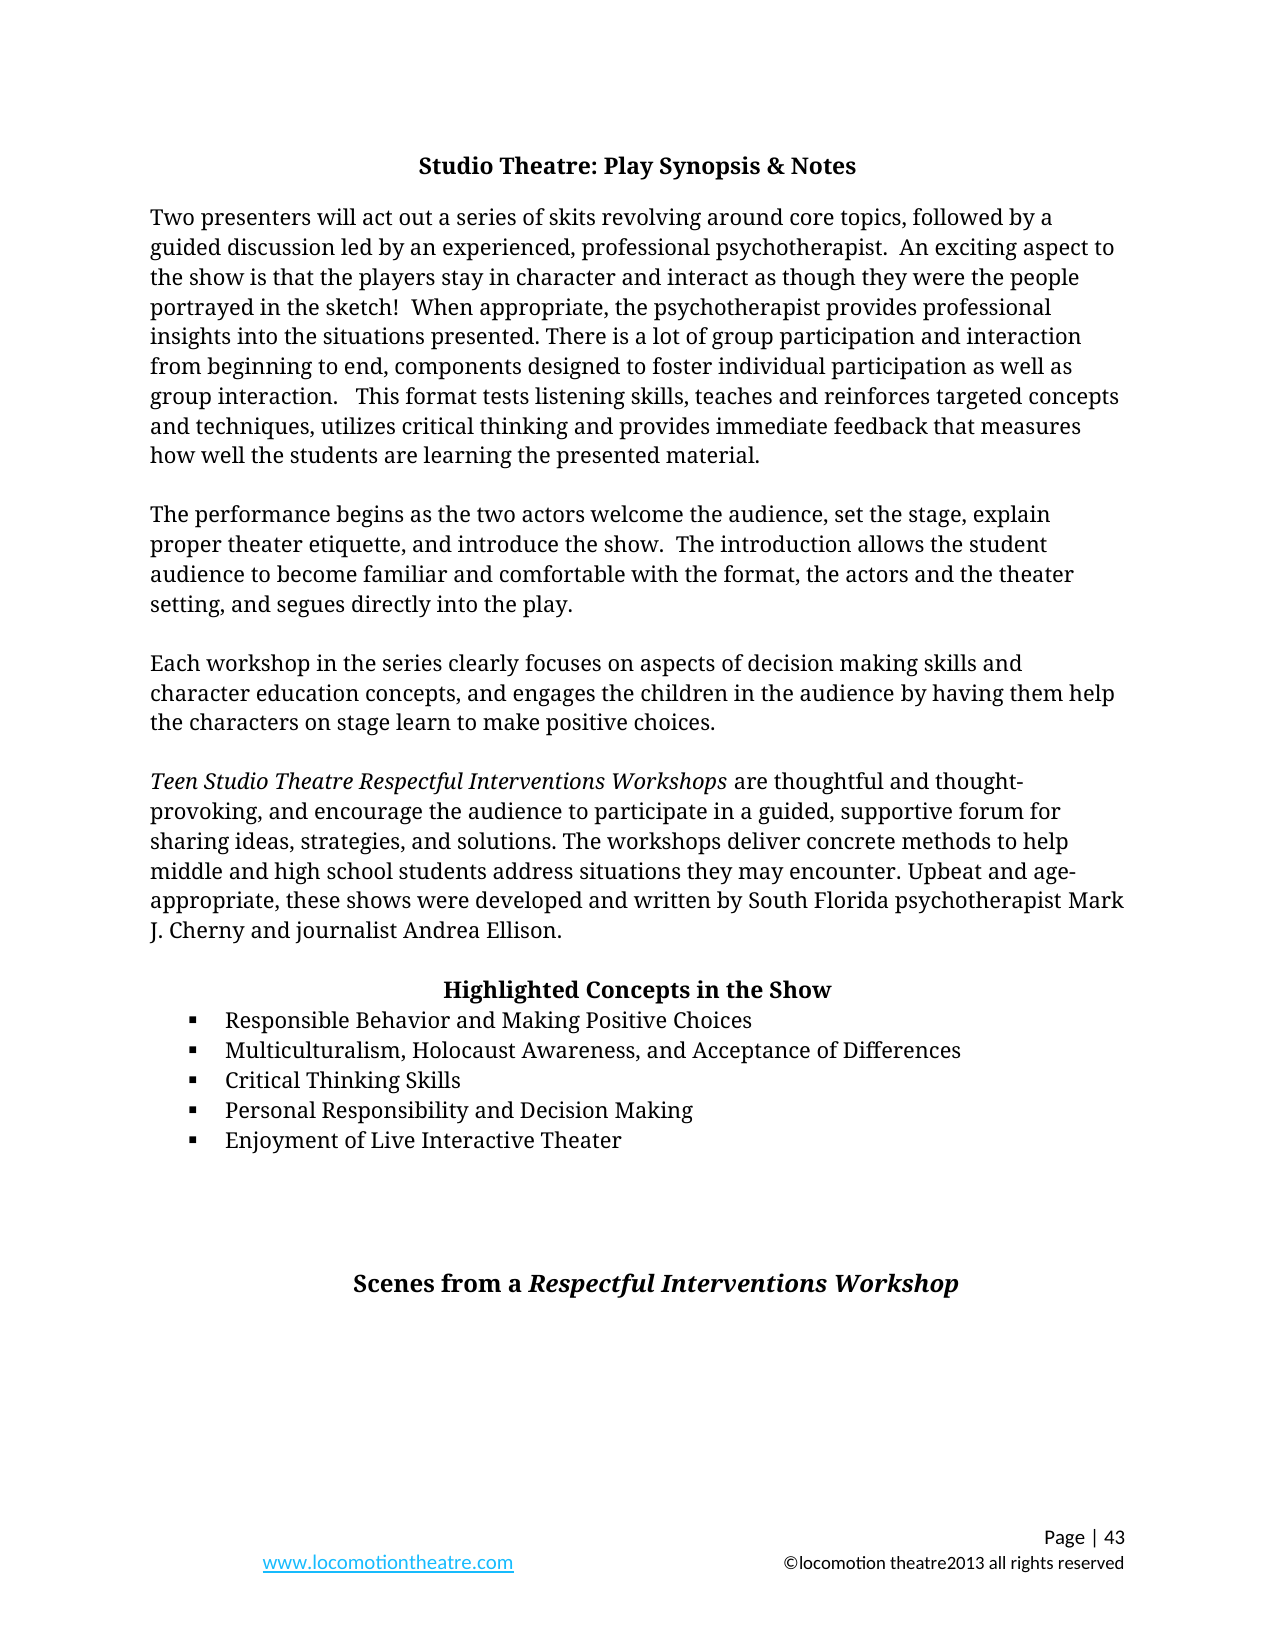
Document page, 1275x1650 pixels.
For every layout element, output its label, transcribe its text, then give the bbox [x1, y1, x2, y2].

text Highlighted Concepts in the Show [150, 974, 1125, 1005]
text Studio Theatre: Play Synopsis & Notes [150, 150, 1125, 181]
text Each workshop in the series clearly focuses on aspects of decision making skills and character education concepts, and engages the children in the audience by having them help the characters on stage learn to make positive choices. [150, 648, 1125, 737]
list Personal Responsibility and Decision Making [187, 1095, 1125, 1124]
list Scenes from a Respectful Interventions Workshop [187, 1267, 1125, 1299]
text Two presenters will act out a series of skits revolving around core topics, followed by a guided discussion led by an experienced, professional psychotherapist. An exciting aspect to the show is that the players stay in character and interact as though they were the people portrayed in the sketch! When appropriate, the psychotherapist provides professional insights into the situations presented. There is a lot of group participation and interaction from beginning to end, components designed to foster individual participation as well as group interaction. This format tests listening skills, teaches and reinforces targeted concepts and techniques, utilizes critical thinking and provides immediate feedback that measures how well the students are learning the presented material. [150, 202, 1125, 470]
list Enjoyment of Live Interactive Theater [187, 1124, 1125, 1154]
list Critical Thinking Skills [187, 1065, 1125, 1095]
list Responsible Behavior and Making Positive Choices [187, 1005, 1125, 1035]
text The performance begins as the two actors welcome the audience, set the stage, explain proper theater etiquette, and introduce the show. The introduction allows the student audience to become familiar and comfortable with the format, the actors and the theater setting, and segues directly into the play. [150, 499, 1125, 618]
text Teen Studio Theatre Respectful Interventions Workshops are thoughtful and thought-provoking, and encourage the audience to participate in a guided, supportive forum for sharing ideas, strategies, and solutions. The workshops deliver concrete methods to help middle and high school students address situations they may encounter. Upbeat and age-appropriate, these shows were developed and written by South Florida psychotherapist Mark J. Cherny and journalist Andrea Ellison. [150, 766, 1125, 945]
list Multiculturalism, Holocaust Awareness, and Acceptance of Differences [187, 1035, 1125, 1065]
